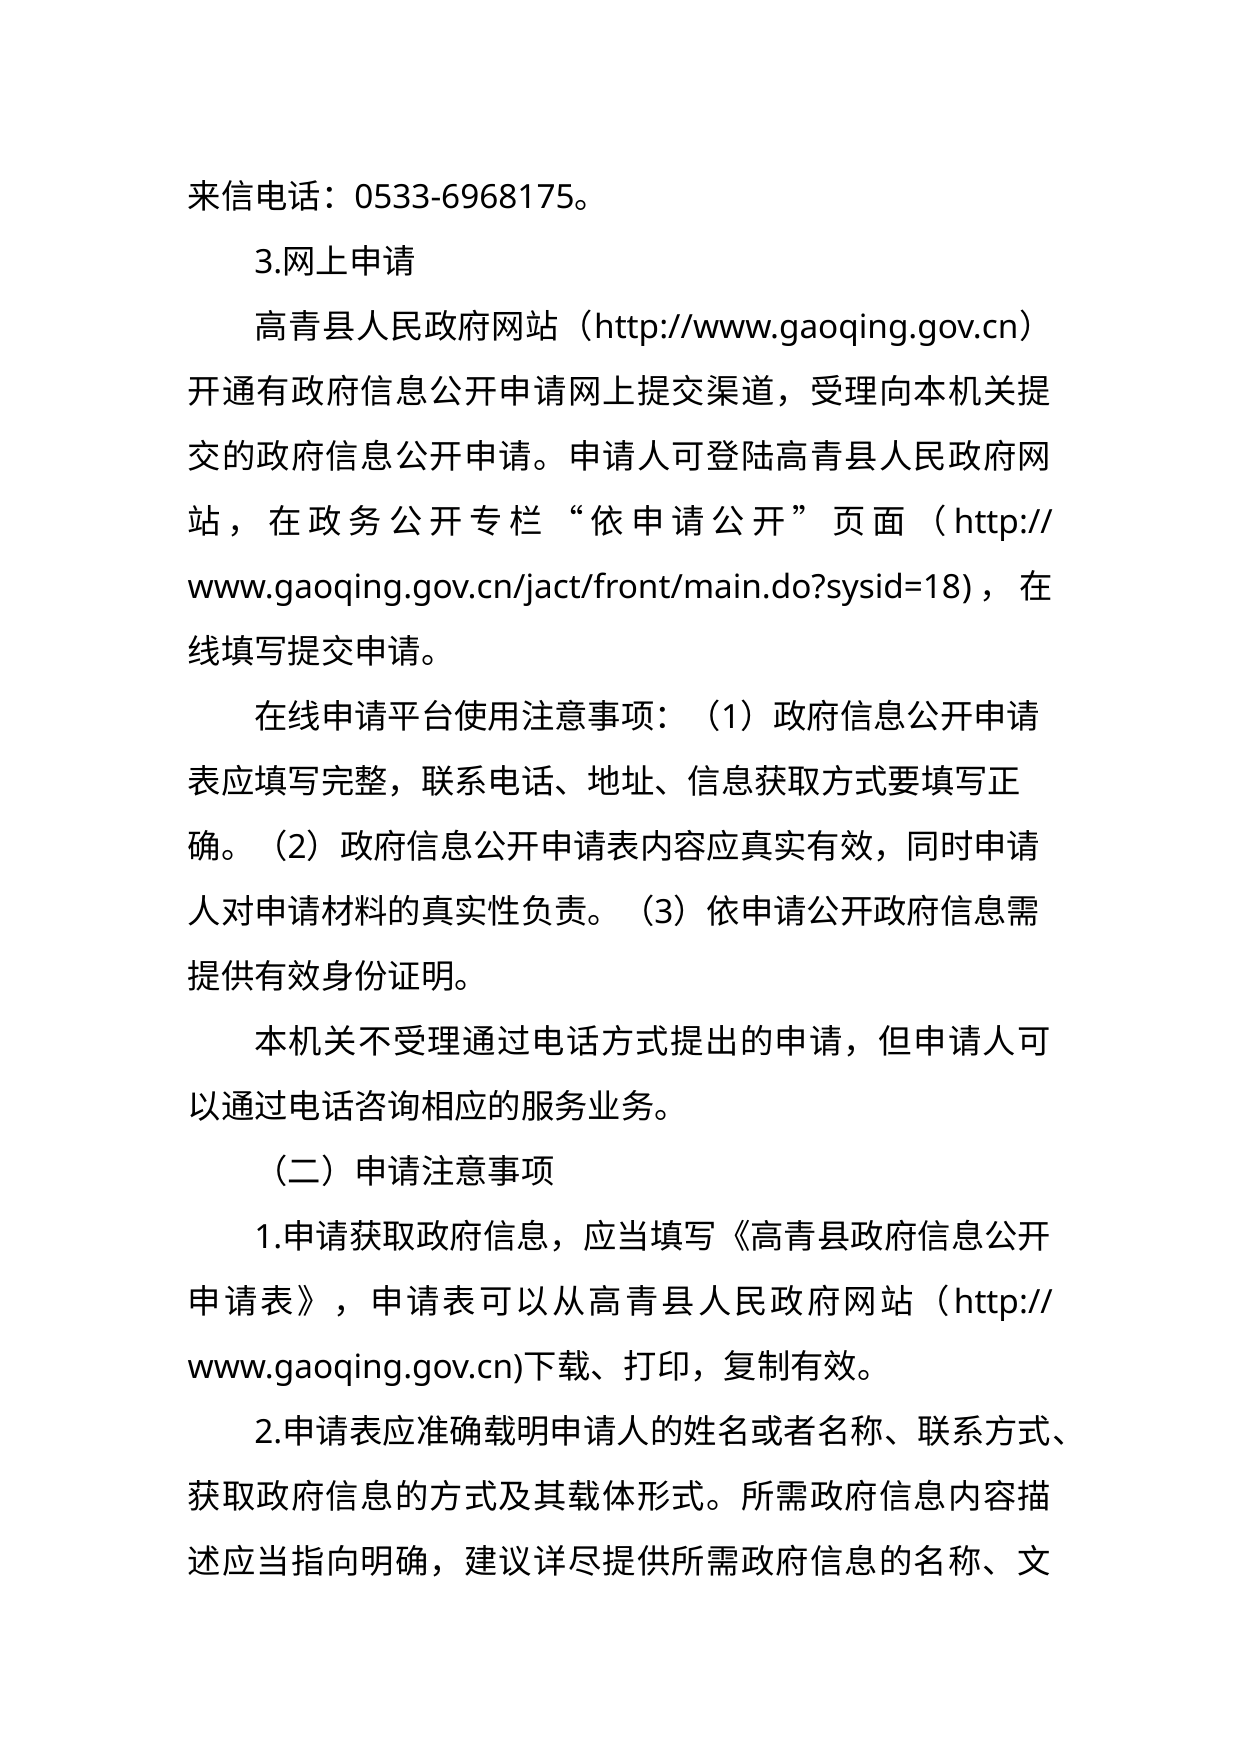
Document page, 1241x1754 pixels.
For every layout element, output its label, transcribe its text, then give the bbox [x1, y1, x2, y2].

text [187, 1397, 1053, 1592]
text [187, 162, 1053, 227]
text 3.网上申请 [187, 227, 1053, 292]
text （二）申请注意事项 [187, 1137, 1053, 1202]
text 1.申请获取政府信息，应当填写《高青县政府信息公开申请表》，申请表可以从高青县人民政府网站（http://www.gaoqing.gov.cn)下载、打印，复制有效。 [187, 1202, 1053, 1397]
text 本机关不受理通过电话方式提出的申请，但申请人可以通过电话咨询相应的服务业务。 [187, 1007, 1053, 1137]
text 高青县人民政府网站（http://www.gaoqing.gov.cn）开通有政府信息公开申请网上提交渠道，受理向本机关提交的政府信息公开申请。申请人可登陆高青县人民政府网站，在政务公开专栏“依申请公开”页面（http://www.gaoqing.gov.cn/jact/front/main.do?sysid=18)，在线填写提交申请。 [187, 292, 1053, 682]
text 在线申请平台使用注意事项：（1）政府信息公开申请表应填写完整，联系电话、地址、信息获取方式要填写正确。（2）政府信息公开申请表内容应真实有效，同时申请人对申请材料的真实性负责。（3）依申请公开政府信息需提供有效身份证明。 [187, 682, 1053, 1007]
